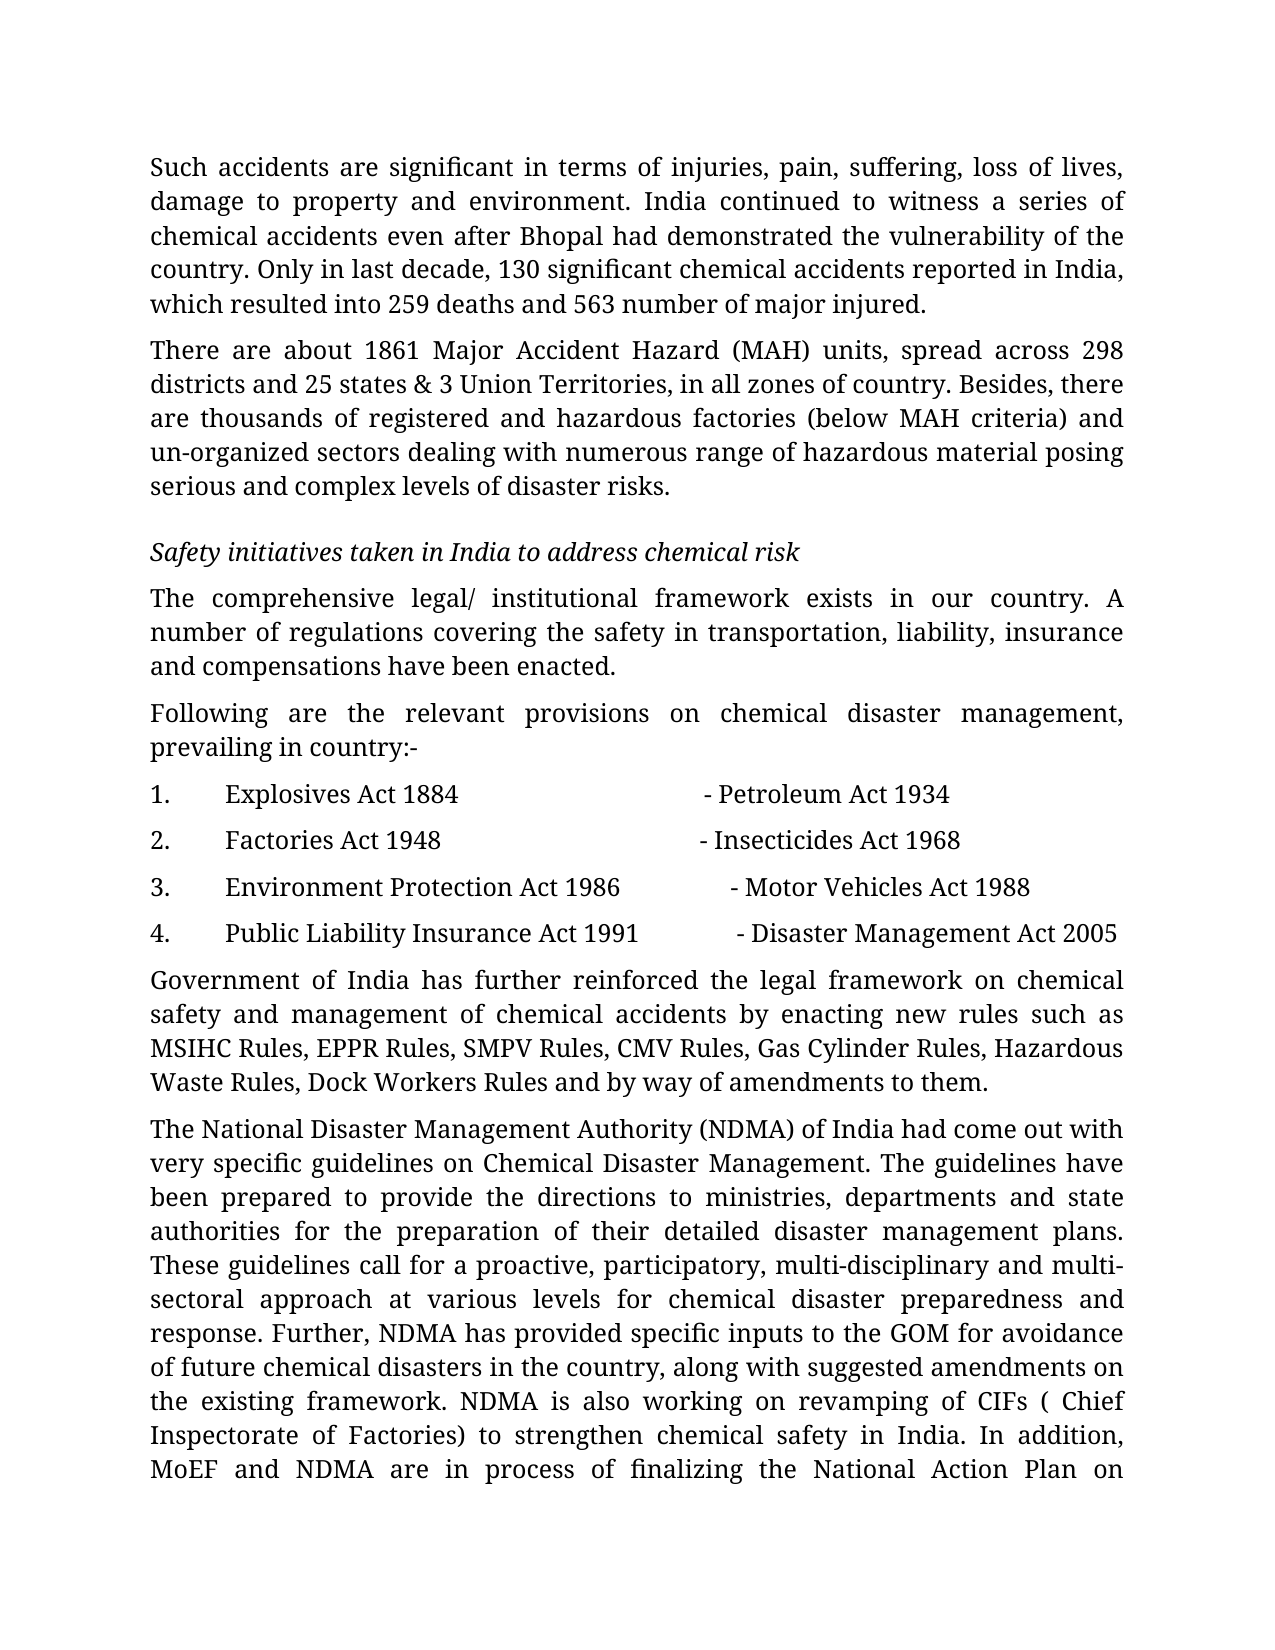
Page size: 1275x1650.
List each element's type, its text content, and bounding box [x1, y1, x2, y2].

list Public Liability Insurance Act 1991 - Disaster Management Act 2005 [150, 916, 1125, 950]
text Government of India has further reinforced the legal framework on chemical safety and management of chemical accidents by enacting new rules such as MSIHC Rules, EPPR Rules, SMPV Rules, CMV Rules, Gas Cylinder Rules, Hazardous Waste Rules, Dock Workers Rules and by way of amendments to them. [150, 962, 1125, 1099]
list Explosives Act 1884 - Petroleum Act 1934 [150, 776, 1125, 810]
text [150, 1111, 1125, 1486]
text Such accidents are significant in terms of injuries, pain, suffering, loss of lives, damage to property and environment. India continued to witness a series of chemical accidents even after Bhopal had demonstrated the vulnerability of the country. Only in last decade, 130 significant chemical accidents reported in India, which resulted into 259 deaths and 563 number of major injured. [150, 150, 1125, 320]
text Following are the relevant provisions on chemical disaster management, prevailing in country:- [150, 696, 1125, 764]
list Factories Act 1948 - Insecticides Act 1968 [150, 823, 1125, 857]
text There are about 1861 Major Accident Hazard (MAH) units, spread across 298 districts and 25 states & 3 Union Territories, in all zones of country. Besides, there are thousands of registered and hazardous factories (below MAH criteria) and un-organized sectors dealing with numerous range of hazardous material posing serious and complex levels of disaster risks. [150, 333, 1125, 503]
text The comprehensive legal/ institutional framework exists in our country. A number of regulations covering the safety in transportation, liability, insurance and compensations have been enacted. [150, 581, 1125, 683]
subtitle Safety initiatives taken in India to address chemical risk [150, 534, 1125, 568]
list Environment Protection Act 1986 - Motor Vehicles Act 1988 [150, 869, 1125, 903]
